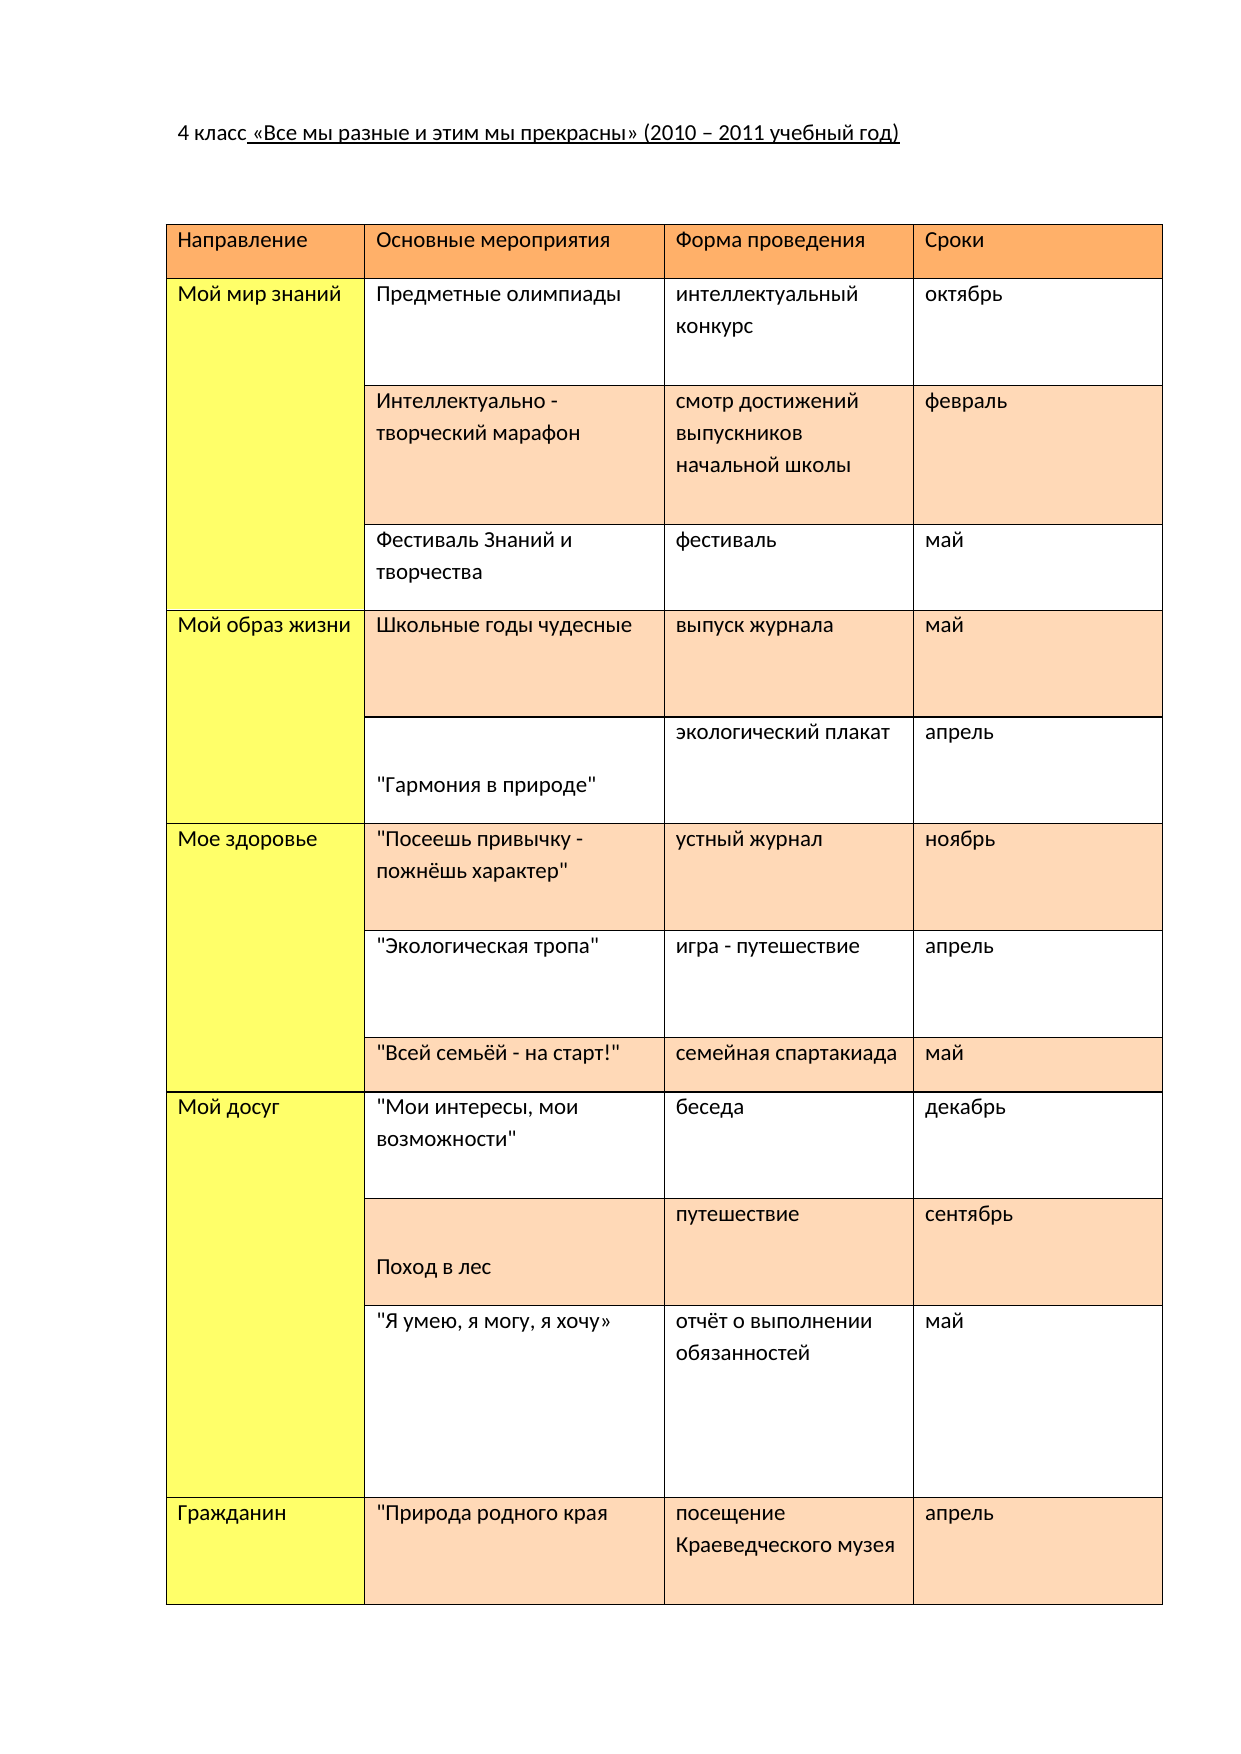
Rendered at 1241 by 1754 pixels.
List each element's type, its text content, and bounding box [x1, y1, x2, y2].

table_cell февраль [914, 386, 1162, 524]
table_cell "Мои интересы, мои возможности" [365, 1093, 664, 1198]
table_cell Мой досуг [167, 1093, 364, 1497]
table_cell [365, 1498, 664, 1604]
table_cell апрель [914, 931, 1162, 1037]
table_cell экологический плакат [665, 718, 913, 823]
table_header Направление [167, 225, 364, 278]
table_cell Интеллектуально - творческий марафон [365, 386, 664, 524]
table_cell "Всей семьёй - на старт!" [365, 1038, 664, 1091]
table_cell "Гармония в природе" [365, 718, 664, 823]
table_cell Гражданин [167, 1498, 364, 1604]
table_cell декабрь [914, 1093, 1162, 1198]
table_cell Мой мир знаний [167, 279, 364, 609]
table_cell отчёт о выполнении обязанностей [665, 1306, 913, 1497]
table_cell Мой образ жизни [167, 611, 364, 823]
table_cell "Экологическая тропа" [365, 931, 664, 1037]
table_cell беседа [665, 1093, 913, 1198]
table_cell выпуск журнала [665, 611, 913, 716]
table_cell октябрь [914, 279, 1162, 385]
table_cell Мое здоровье [167, 824, 364, 1091]
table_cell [665, 1498, 913, 1604]
table_cell смотр достижений выпускников начальной школы [665, 386, 913, 524]
table_cell фестиваль [665, 525, 913, 609]
table_cell Школьные годы чудесные [365, 611, 664, 716]
table_cell игра - путешествие [665, 931, 913, 1037]
table_cell устный журнал [665, 824, 913, 930]
table_cell апрель [914, 1498, 1162, 1604]
table_cell май [914, 525, 1162, 609]
table_cell путешествие [665, 1199, 913, 1305]
table_cell май [914, 611, 1162, 716]
table_cell май [914, 1038, 1162, 1091]
table_cell интеллектуальный конкурс [665, 279, 913, 385]
table_cell Предметные олимпиады [365, 279, 664, 385]
table_cell Фестиваль Знаний и творчества [365, 525, 664, 609]
text 4 класс «Все мы разные и этим мы прекрасны» (2010 – 2011 учебный год) [177, 118, 1152, 146]
table_header Сроки [914, 225, 1162, 278]
table_cell май [914, 1306, 1162, 1497]
table_header Форма проведения [665, 225, 913, 278]
table_cell "Я умею, я могу, я хочу» [365, 1306, 664, 1497]
table_cell апрель [914, 718, 1162, 823]
table_cell "Посеешь привычку - пожнёшь характер" [365, 824, 664, 930]
table_cell Поход в лес [365, 1199, 664, 1305]
table_cell сентябрь [914, 1199, 1162, 1305]
table_header Основные мероприятия [365, 225, 664, 278]
table_cell ноябрь [914, 824, 1162, 930]
table_cell семейная спартакиада [665, 1038, 913, 1091]
